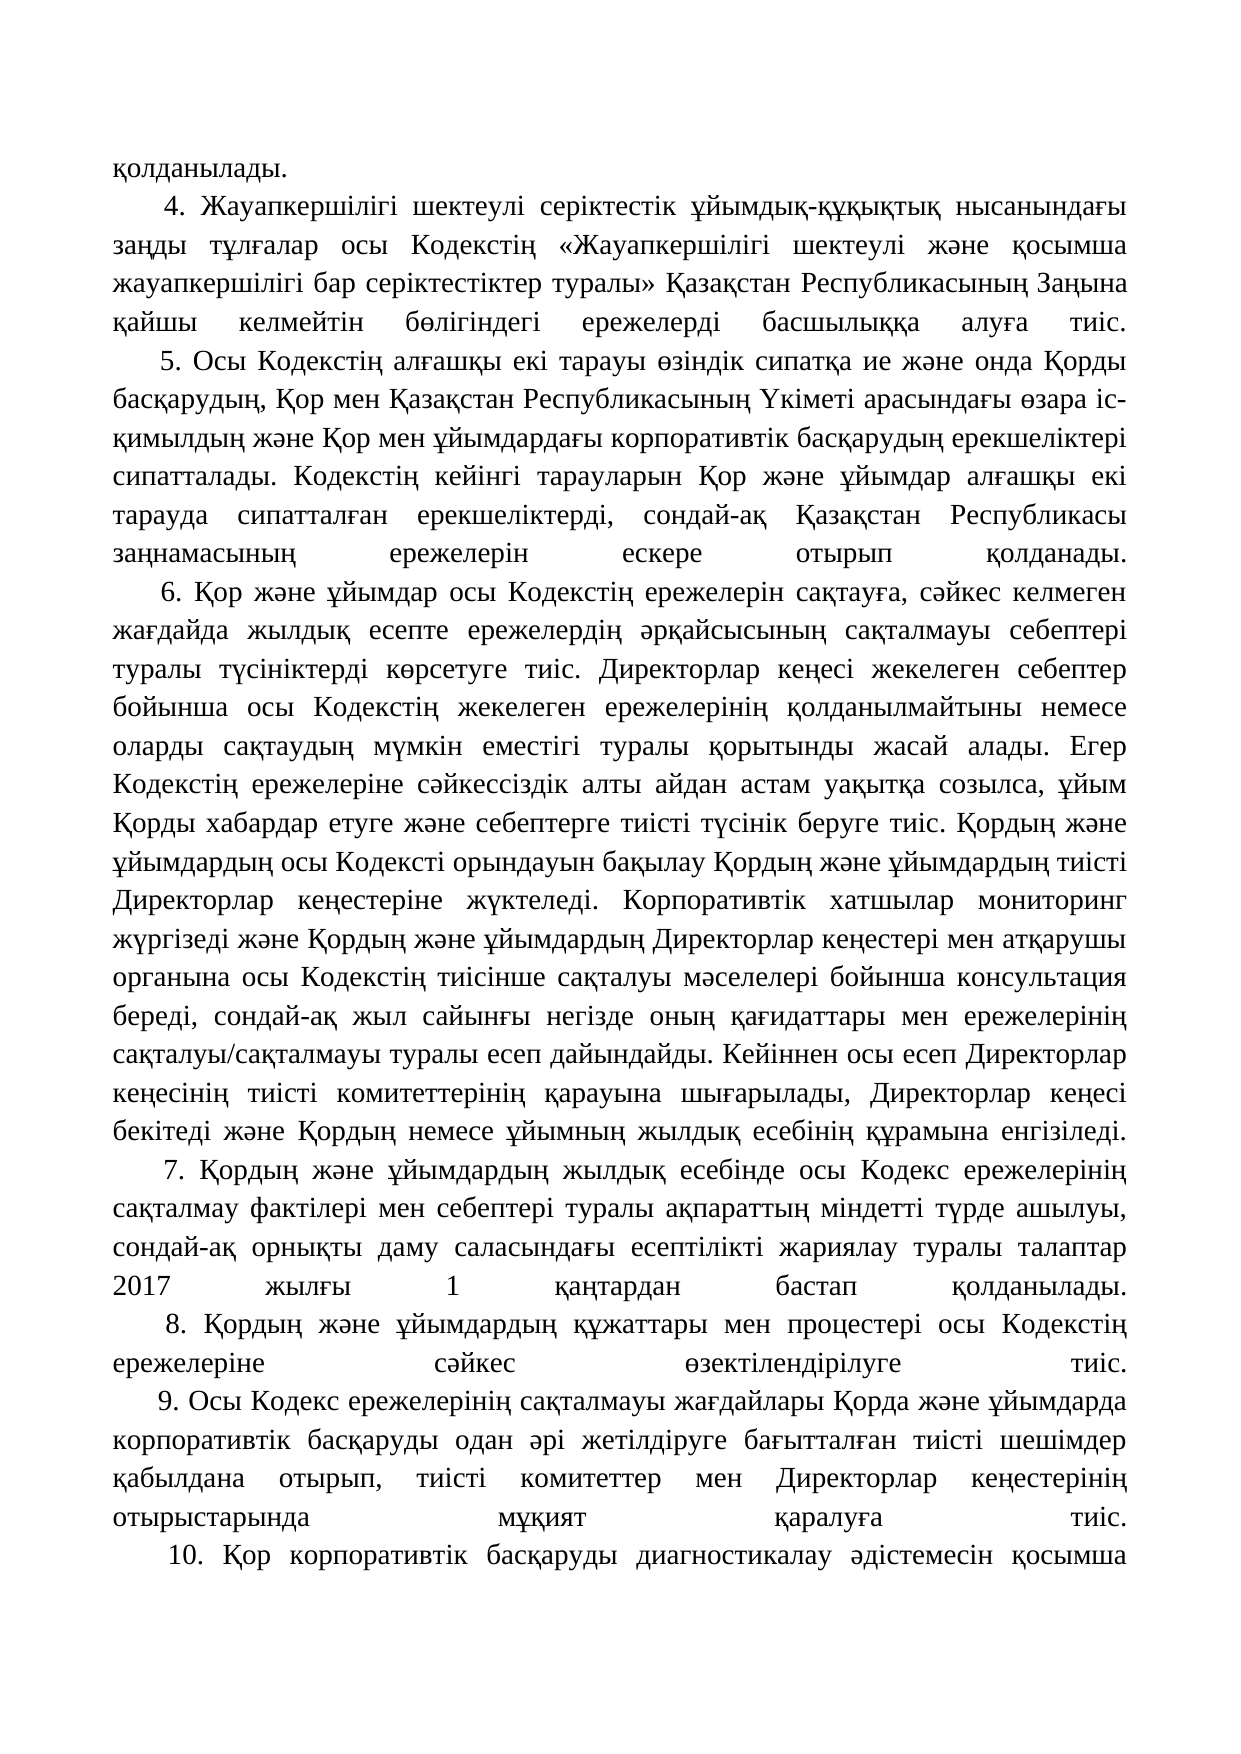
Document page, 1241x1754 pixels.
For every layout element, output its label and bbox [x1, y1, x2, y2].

text [112, 150, 1128, 1571]
